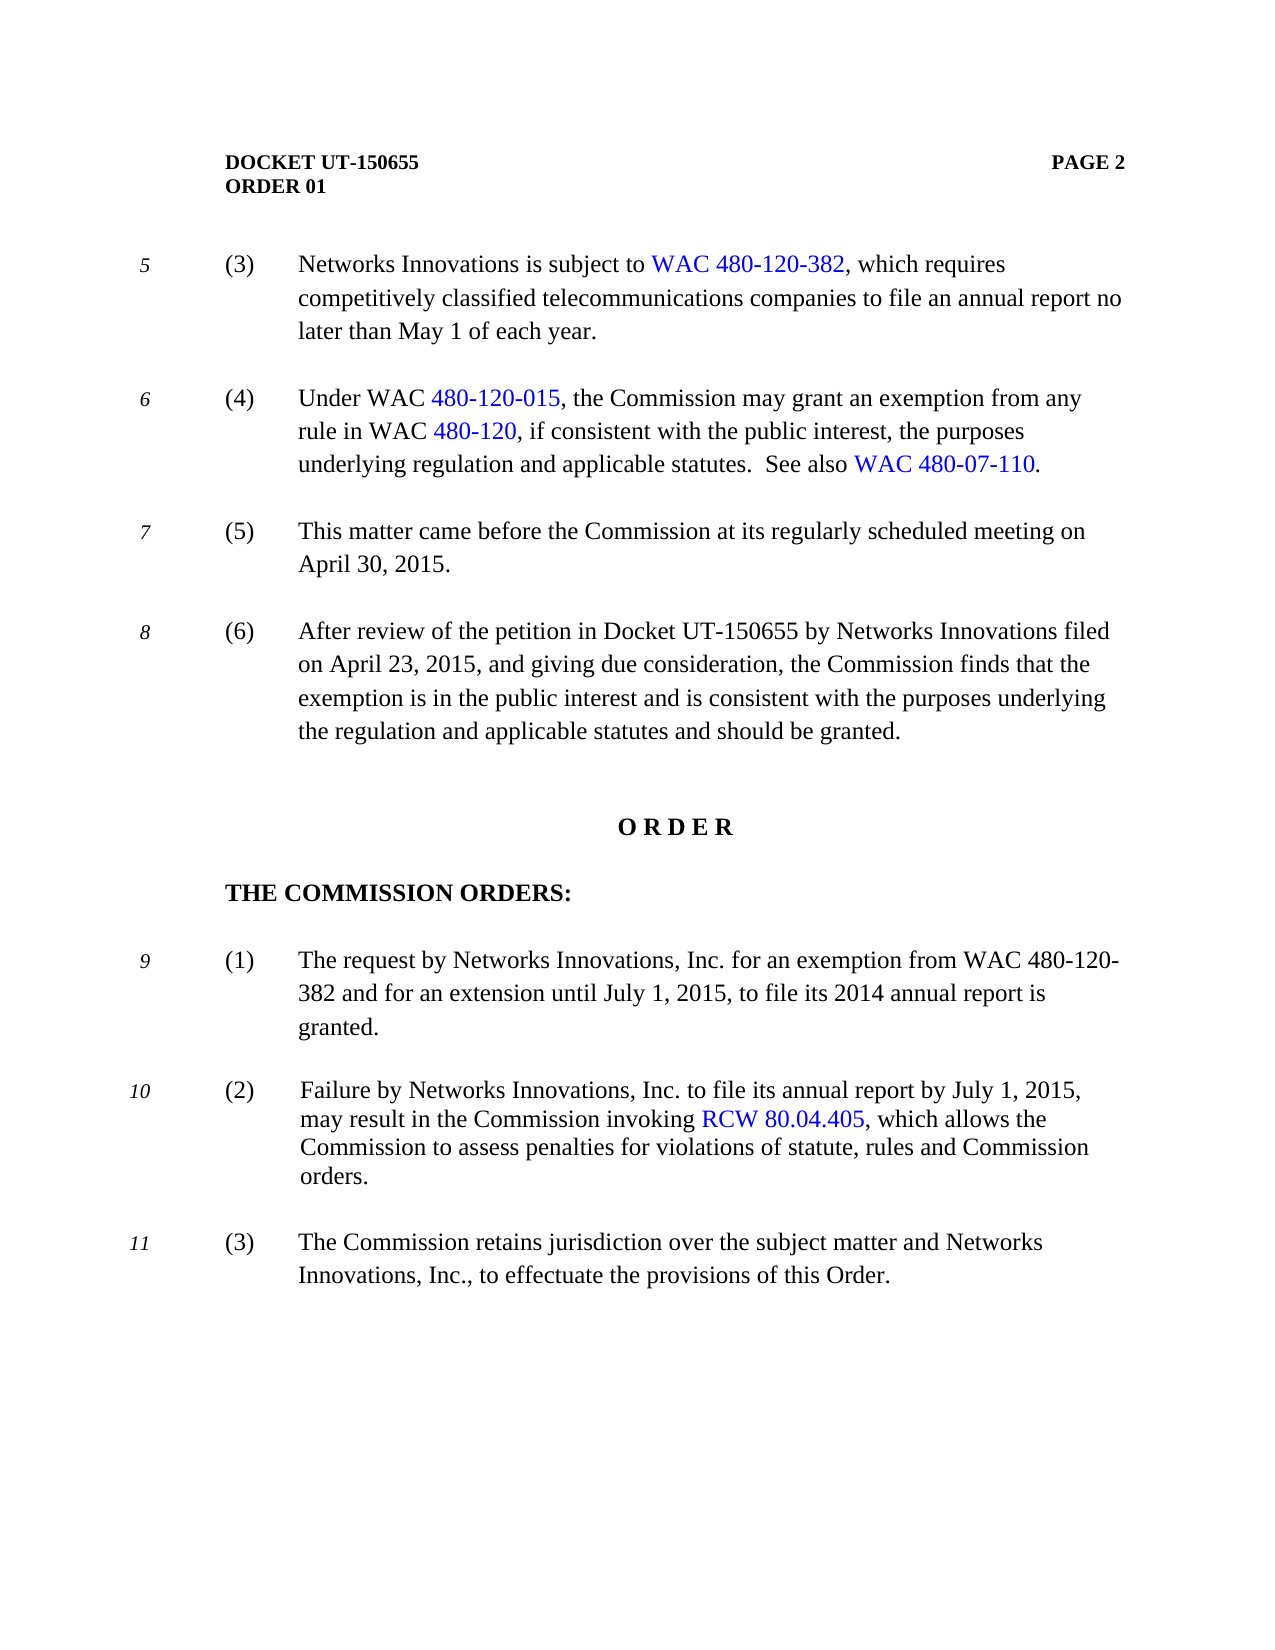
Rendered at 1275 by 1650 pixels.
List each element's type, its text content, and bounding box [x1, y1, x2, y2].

text (4) Under WAC 480-120-015, the Commission may grant an exemption from any rule in WAC 480-120, if consistent with the public interest, the purposes underlying regulation and applicable statutes. See also WAC 480-07-110. [150, 379, 1125, 479]
text THE COMMISSION ORDERS: [150, 875, 1125, 908]
text (5) This matter came before the Commission at its regularly scheduled meeting onApril 30, 2015 April 30, 2015. [150, 513, 1125, 579]
subtitle O R D E R [225, 808, 1125, 842]
list (1) The request by Networks Innovations, Inc. for an exemption from WAC 480-120-382 and for an extension until July 1, 2015, to file its 2014 annual report is granted. [150, 942, 1125, 1042]
text (6) After review of the petition in Docket UT-150655 by Networks Innovations filed on April 23, 2015, and giving due consideration, the Commission finds that the exemption is in the public interest and is consistent with the purposes underlying the regulation and applicable statutes and should be granted. [150, 613, 1125, 746]
list (3) The Commission retains jurisdiction over the subject matter and Networks Innovations, Inc., to effectuate the provisions of this Order. [150, 1223, 1125, 1290]
text (2) Failure by Networks Innovations, Inc. to file its annual report by July 1, 2015, may result in the Commission invoking RCW 80.04.405, which allows the Commission to assess penalties for violations of statute, rules and Commission orders. [150, 1075, 1125, 1190]
text (3) Networks Innovations is subject to WAC 480-120-382, which requires competitively classified telecommunications companies to file an annual report no later than May 1 of each year. [150, 246, 1125, 346]
